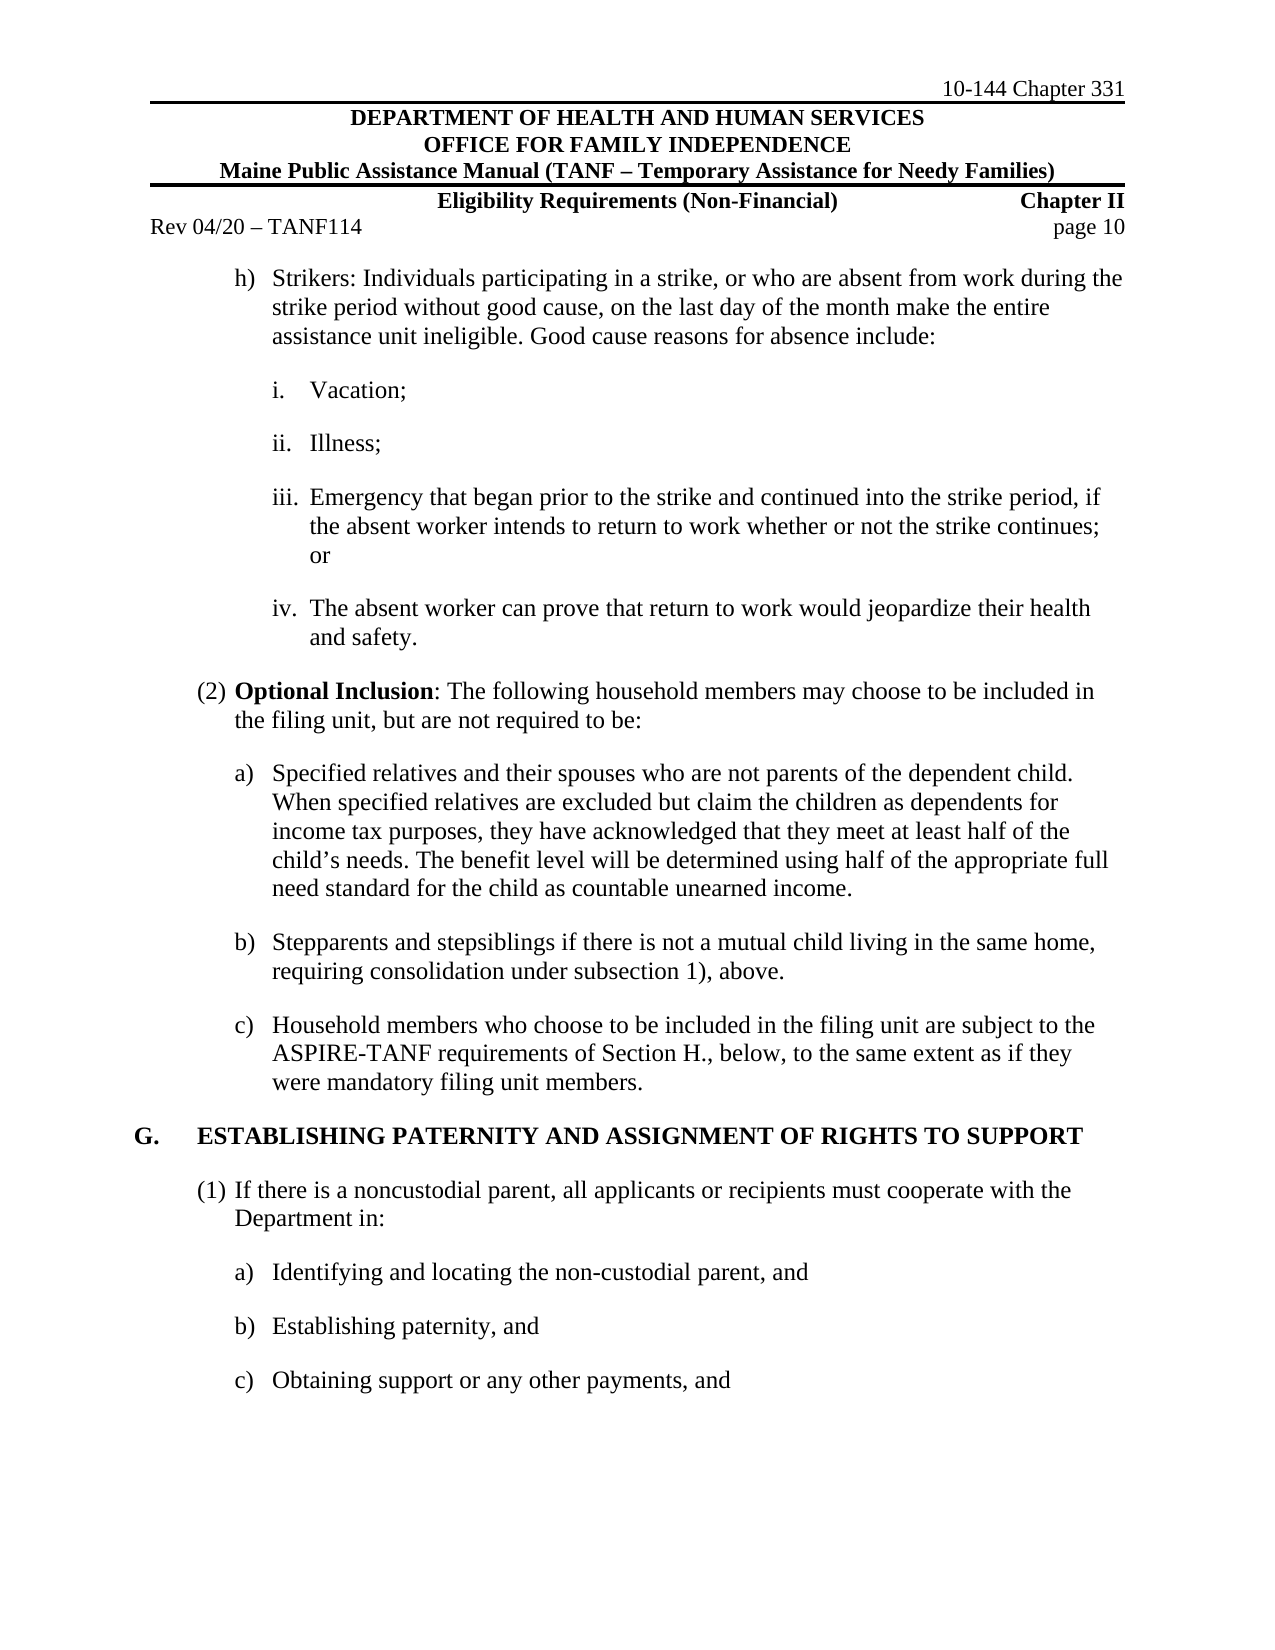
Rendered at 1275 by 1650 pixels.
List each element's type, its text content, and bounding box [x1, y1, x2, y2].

list Emergency that began prior to the strike and continued into the strike period, if the absent worker intends to return to work whether or not the strike continues; or [272, 482, 1125, 568]
list Establishing paternity, and [234, 1311, 1125, 1340]
list Stepparents and stepsiblings if there is not a mutual child living in the same home, requiring consolidation under subsection 1), above. [234, 927, 1125, 985]
list Optional Inclusion: The following household members may choose to be included in the filing unit, but are not required to be: [197, 676, 1125, 733]
list ESTABLISHING PATERNITY AND ASSIGNMENT OF RIGHTS TO SUPPORT [159, 1121, 1125, 1150]
list Identifying and locating the non-custodial parent, and [234, 1257, 1125, 1286]
list Vacation; [272, 375, 1125, 403]
list Illness; [272, 428, 1125, 457]
list Specified relatives and their spouses who are not parents of the dependent child. When specified relatives are excluded but claim the children as dependents for income tax purposes, they have acknowledged that they meet at least half of the child’s needs. The benefit level will be determined using half of the appropriate full need standard for the child as countable unearned income. [234, 758, 1125, 902]
list The absent worker can prove that return to work would jeopardize their health and safety. [272, 593, 1125, 651]
list Obtaining support or any other payments, and [234, 1365, 1125, 1393]
list If there is a noncustodial parent, all applicants or recipients must cooperate with the Department in: [197, 1175, 1125, 1232]
list Strikers: Individuals participating in a strike, or who are absent from work during the strike period without good cause, on the last day of the month make the entire assistance unit ineligible. Good cause reasons for absence include: [234, 263, 1125, 350]
list Household members who choose to be included in the filing unit are subject to the ASPIRE-TANF requirements of Section H., below, to the same extent as if they were mandatory filing unit members. [234, 1010, 1125, 1096]
